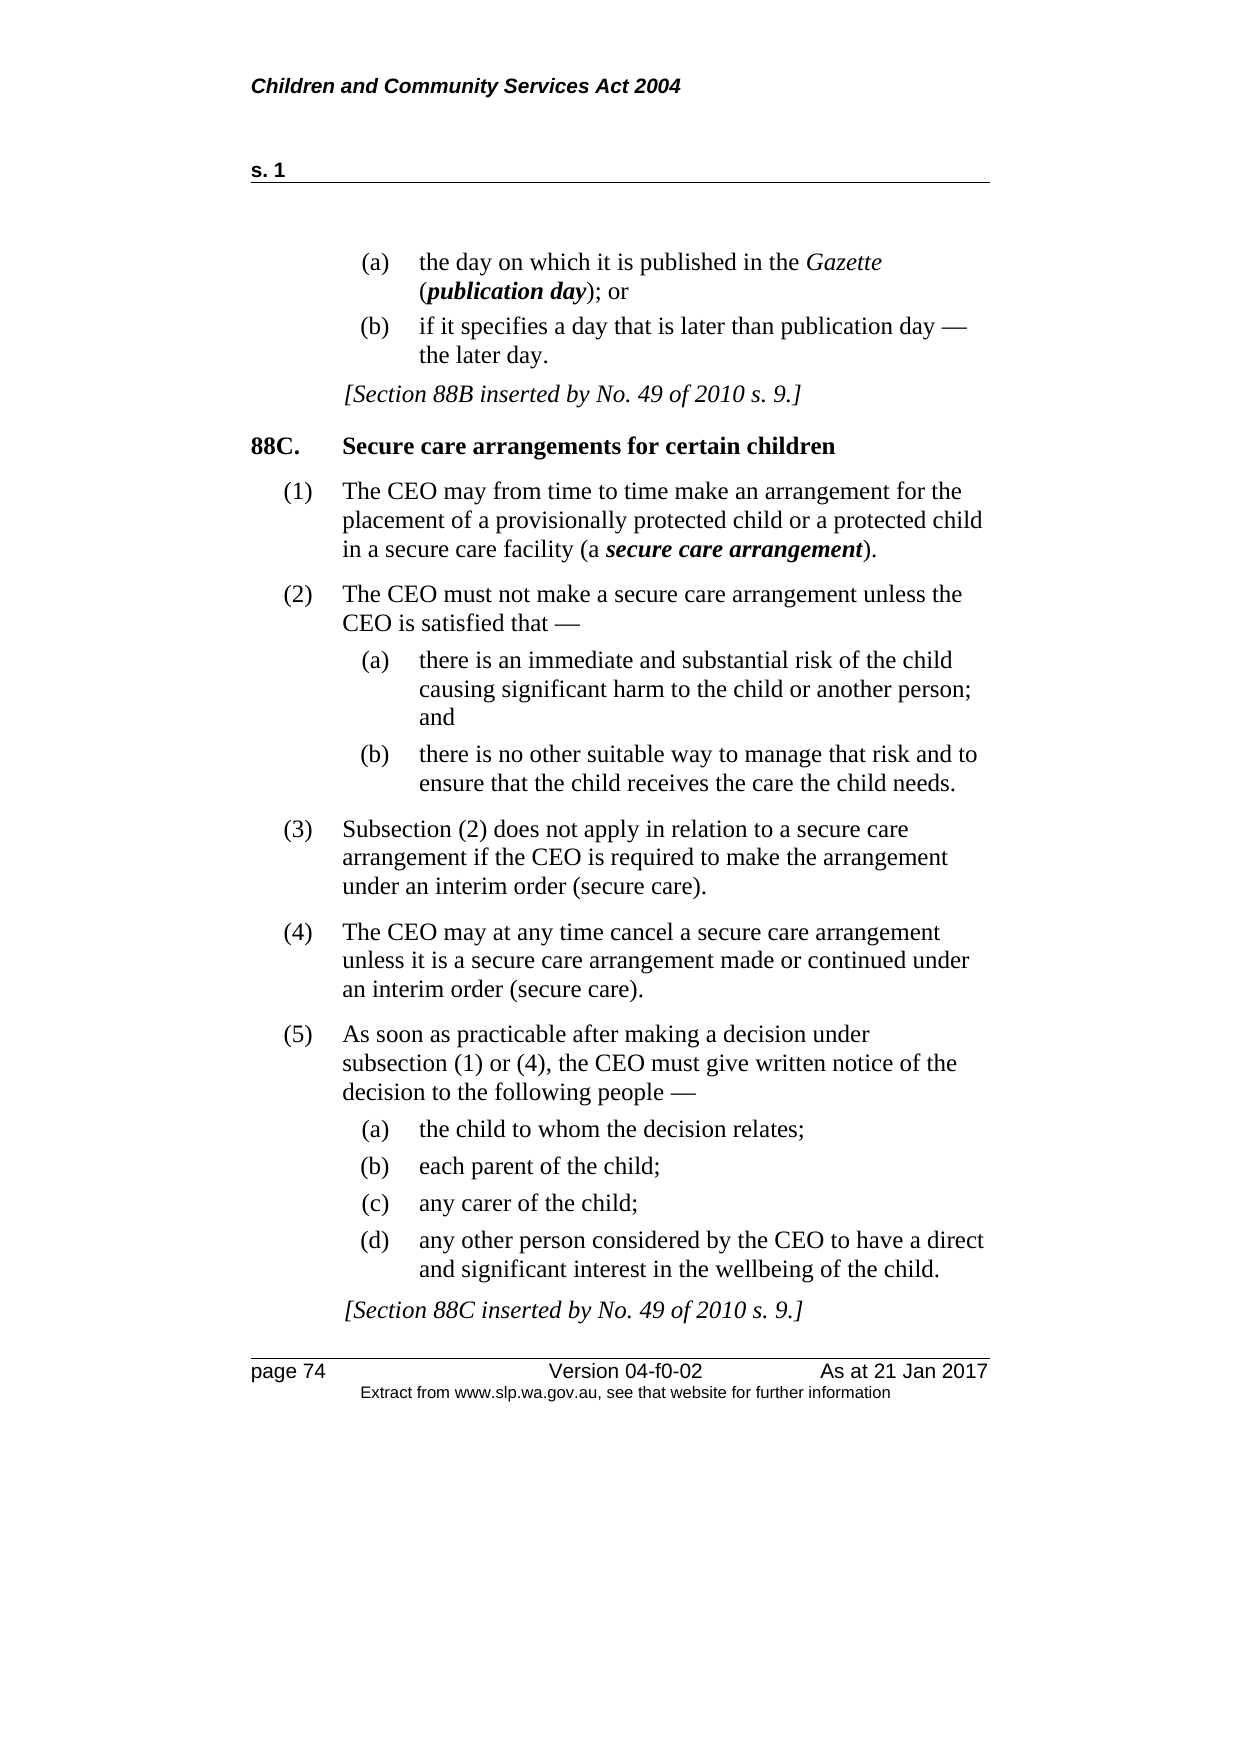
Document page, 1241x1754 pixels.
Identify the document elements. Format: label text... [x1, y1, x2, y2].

text (a) there is an immediate and substantial risk of the child causing significant harm to the child or another person; and [251, 645, 990, 731]
text [Section 88C inserted by No. 49 of 2010 s. 9.] [251, 1295, 990, 1324]
text (b) each parent of the child; [251, 1151, 990, 1180]
text (3) Subsection (2) does not apply in relation to a secure care arrangement if the CEO is required to make the arrangement under an interim order (secure care). [251, 814, 990, 900]
text (1) The CEO may from time to time make an arrangement for the placement of a provisionally protected child or a protected child in a secure care facility (a secure care arrangement). [251, 476, 990, 562]
text (5) As soon as practicable after making a decision under subsection (1) or (4), the CEO must give written notice of the decision to the following people — [251, 1019, 990, 1106]
text (b) there is no other suitable way to manage that risk and to ensure that the child receives the care the child needs. [251, 739, 990, 797]
text (a) the day on which it is published in the Gazette (publication day); or [251, 247, 990, 305]
text (b) if it specifies a day that is later than publication day — the later day. [251, 311, 990, 369]
text (c) any carer of the child; [251, 1188, 990, 1217]
text (2) The CEO must not make a secure care arrangement unless the CEO is satisfied that — [251, 579, 990, 637]
text (4) The CEO may at any time cancel a secure care arrangement unless it is a secure care arrangement made or continued under an interim order (secure care). [251, 917, 990, 1003]
text (a) the child to whom the decision relates; [251, 1114, 990, 1143]
subtitle 88C. Secure care arrangements for certain children [251, 431, 990, 459]
text (d) any other person considered by the CEO to have a direct and significant interest in the wellbeing of the child. [251, 1225, 990, 1283]
text [Section 88B inserted by No. 49 of 2010 s. 9.] [251, 379, 990, 408]
